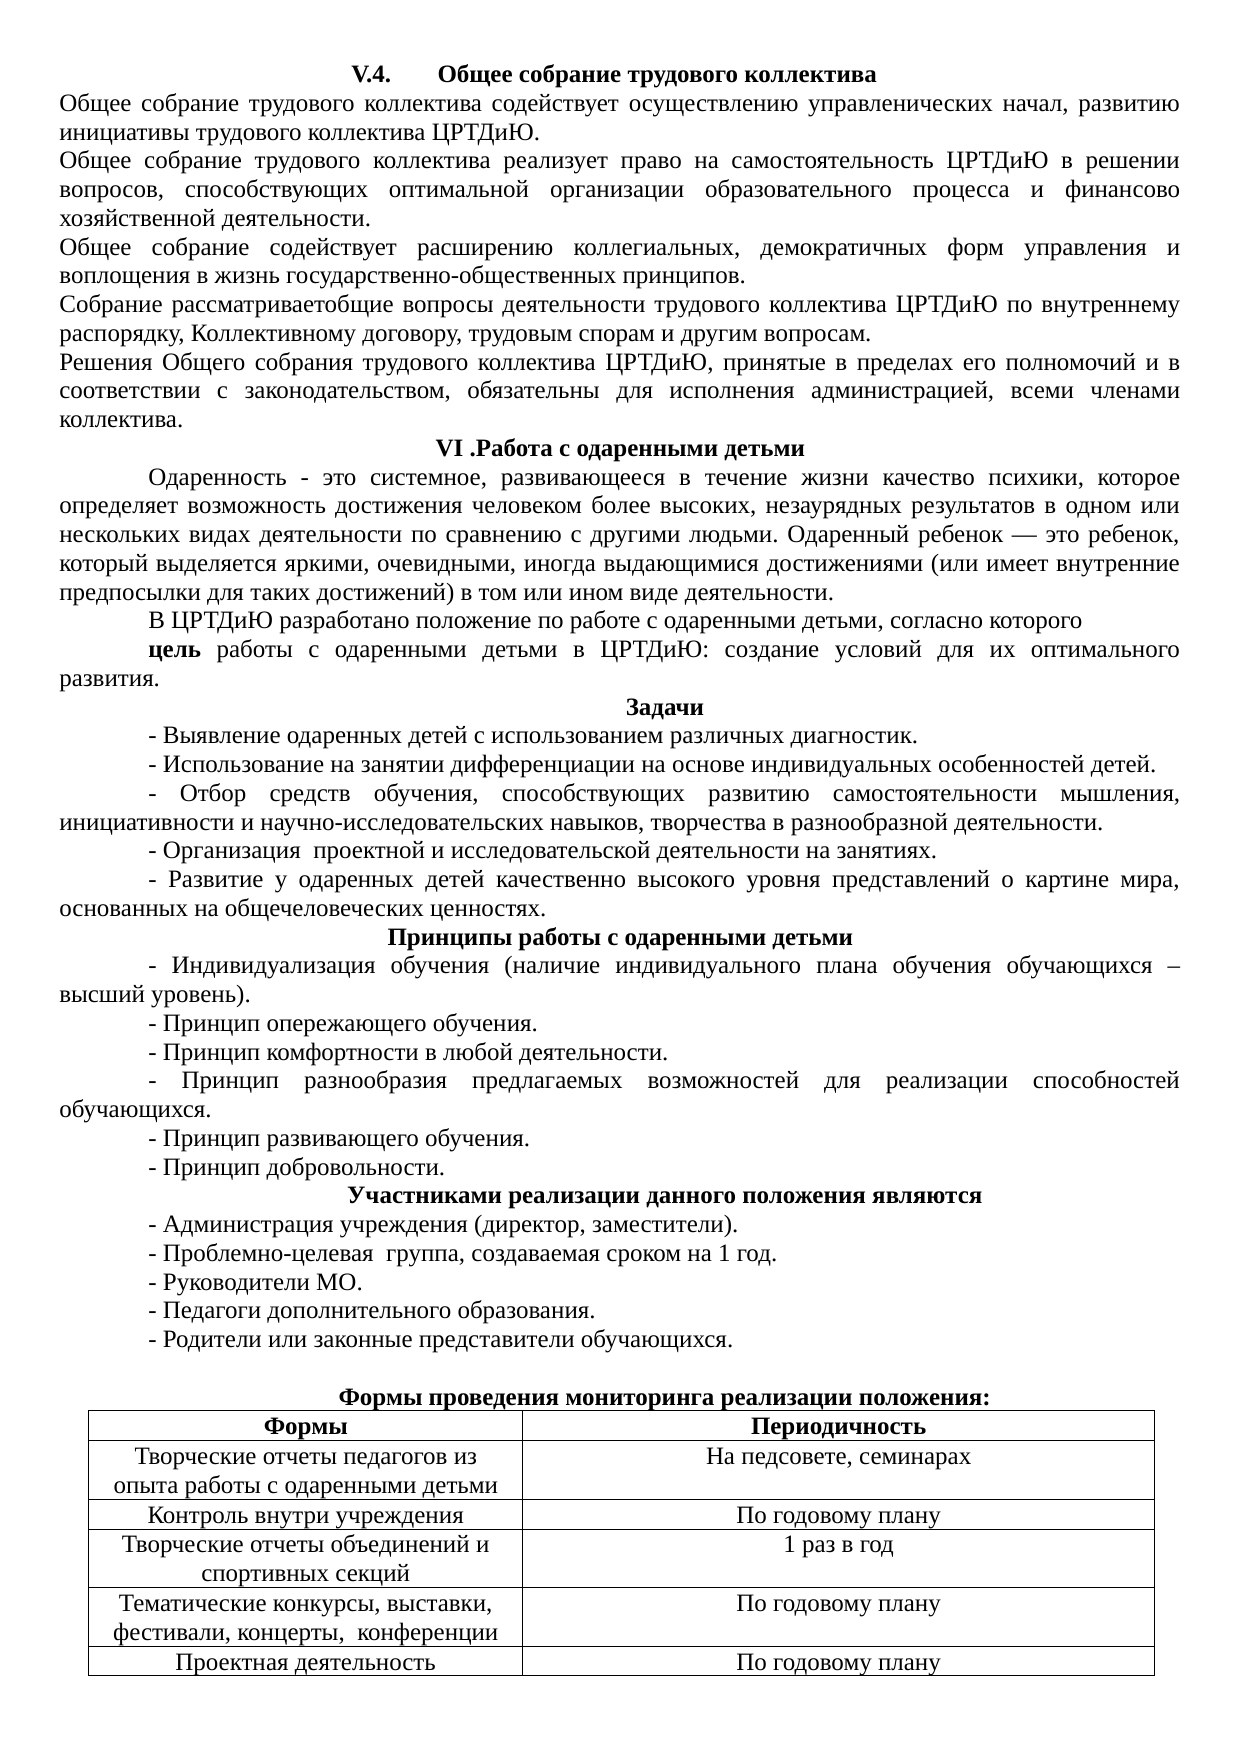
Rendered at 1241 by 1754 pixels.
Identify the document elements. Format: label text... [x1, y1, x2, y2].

text В ЦРТДиЮ разработано положение по работе с одаренными детьми, согласно которого [59, 605, 1181, 634]
text - Принцип опережающего обучения. [59, 1008, 1181, 1037]
text Общее собрание содействует расширению коллегиальных, демократичных форм управления и воплощения в жизнь государственно-общественных принципов. [59, 232, 1181, 289]
text Принципы работы с одаренными детьми [59, 922, 1181, 950]
table_cell Контроль внутри учреждения [89, 1500, 522, 1528]
text - Принцип добровольности. [59, 1152, 1181, 1180]
list Общее собрание трудового коллектива [47, 59, 1181, 88]
table_cell Творческие отчеты объединений и спортивных секций [89, 1530, 522, 1587]
table_cell На педсовете, семинарах [523, 1441, 1154, 1499]
text - Организация проектной и исследовательской деятельности на занятиях. [59, 835, 1181, 864]
table_cell По годовому плану [523, 1647, 1154, 1675]
table_cell По годовому плану [523, 1500, 1154, 1528]
text Собрание рассматриваетобщие вопросы деятельности трудового коллектива ЦРТДиЮ по внутреннему распорядку, Коллективному договору, трудовым спорам и другим вопросам. [59, 289, 1181, 347]
text - Выявление одаренных детей с использованием различных диагностик. [59, 720, 1181, 749]
text - Использование на занятии дифференциации на основе индивидуальных особенностей детей. [59, 749, 1181, 778]
text VI .Работа с одаренными детьми [59, 433, 1181, 462]
text Одаренность - это системное, развивающееся в течение жизни качество психики, которое определяет возможность достижения человеком более высоких, незаурядных результатов в одном или нескольких видах деятельности по сравнению с другими людьми. Одаренный ребенок — это ребенок, который выделяется яркими, очевидными, иногда выдающимися достижениями (или имеет внутренние предпосылки для таких достижений) в том или ином виде деятельности. [59, 462, 1181, 605]
table_header Формы [89, 1411, 522, 1440]
text Общее собрание трудового коллектива реализует право на самостоятельность ЦРТДиЮ в решении вопросов, способствующих оптимальной организации образовательного процесса и финансово хозяйственной деятельности. [59, 145, 1181, 232]
text - Администрация учреждения (директор, заместители). [59, 1209, 1181, 1238]
text - Проблемно-целевая группа, создаваемая сроком на 1 год. [59, 1238, 1181, 1267]
table_cell Творческие отчеты педагогов из опыта работы с одаренными детьми [89, 1441, 522, 1499]
text - Развитие у одаренных детей качественно высокого уровня представлений о картине мира, основанных на общечеловеческих ценностях. [59, 864, 1181, 922]
text - Родители или законные представители обучающихся. [59, 1324, 1181, 1353]
text - Индивидуализация обучения (наличие индивидуального плана обучения обучающихся – высший уровень). [59, 950, 1181, 1008]
text Решения Общего собрания трудового коллектива ЦРТДиЮ, принятые в пределах его полномочий и в соответствии с законодательством, обязательны для исполнения администрацией, всеми членами коллектива. [59, 347, 1181, 433]
text Участниками реализации данного положения являются [59, 1180, 1181, 1209]
text Задачи [59, 692, 1181, 720]
text цель работы с одаренными детьми в ЦРТДиЮ: создание условий для их оптимального развития. [59, 634, 1181, 692]
table_header Периодичность [523, 1411, 1154, 1440]
table_cell Тематические конкурсы, выставки, фестивали, концерты, конференции [89, 1588, 522, 1646]
table_cell Проектная деятельность [89, 1647, 522, 1675]
table_cell По годовому плану [523, 1588, 1154, 1646]
table_cell 1 раз в год [523, 1530, 1154, 1587]
text - Педагоги дополнительного образования. [59, 1295, 1181, 1324]
text Формы проведения мониторинга реализации положения: [59, 1382, 1181, 1410]
text - Отбор средств обучения, способствующих развитию самостоятельности мышления, инициативности и научно-исследовательских навыков, творчества в разнообразной деятельности. [59, 778, 1181, 835]
text - Принцип комфортности в любой деятельности. [59, 1037, 1181, 1065]
text - Принцип разнообразия предлагаемых возможностей для реализации способностей обучающихся. [59, 1065, 1181, 1123]
text Общее собрание трудового коллектива содействует осуществлению управленических начал, развитию инициативы трудового коллектива ЦРТДиЮ. [59, 88, 1181, 145]
text - Руководители МО. [59, 1267, 1181, 1295]
text - Принцип развивающего обучения. [59, 1123, 1181, 1152]
